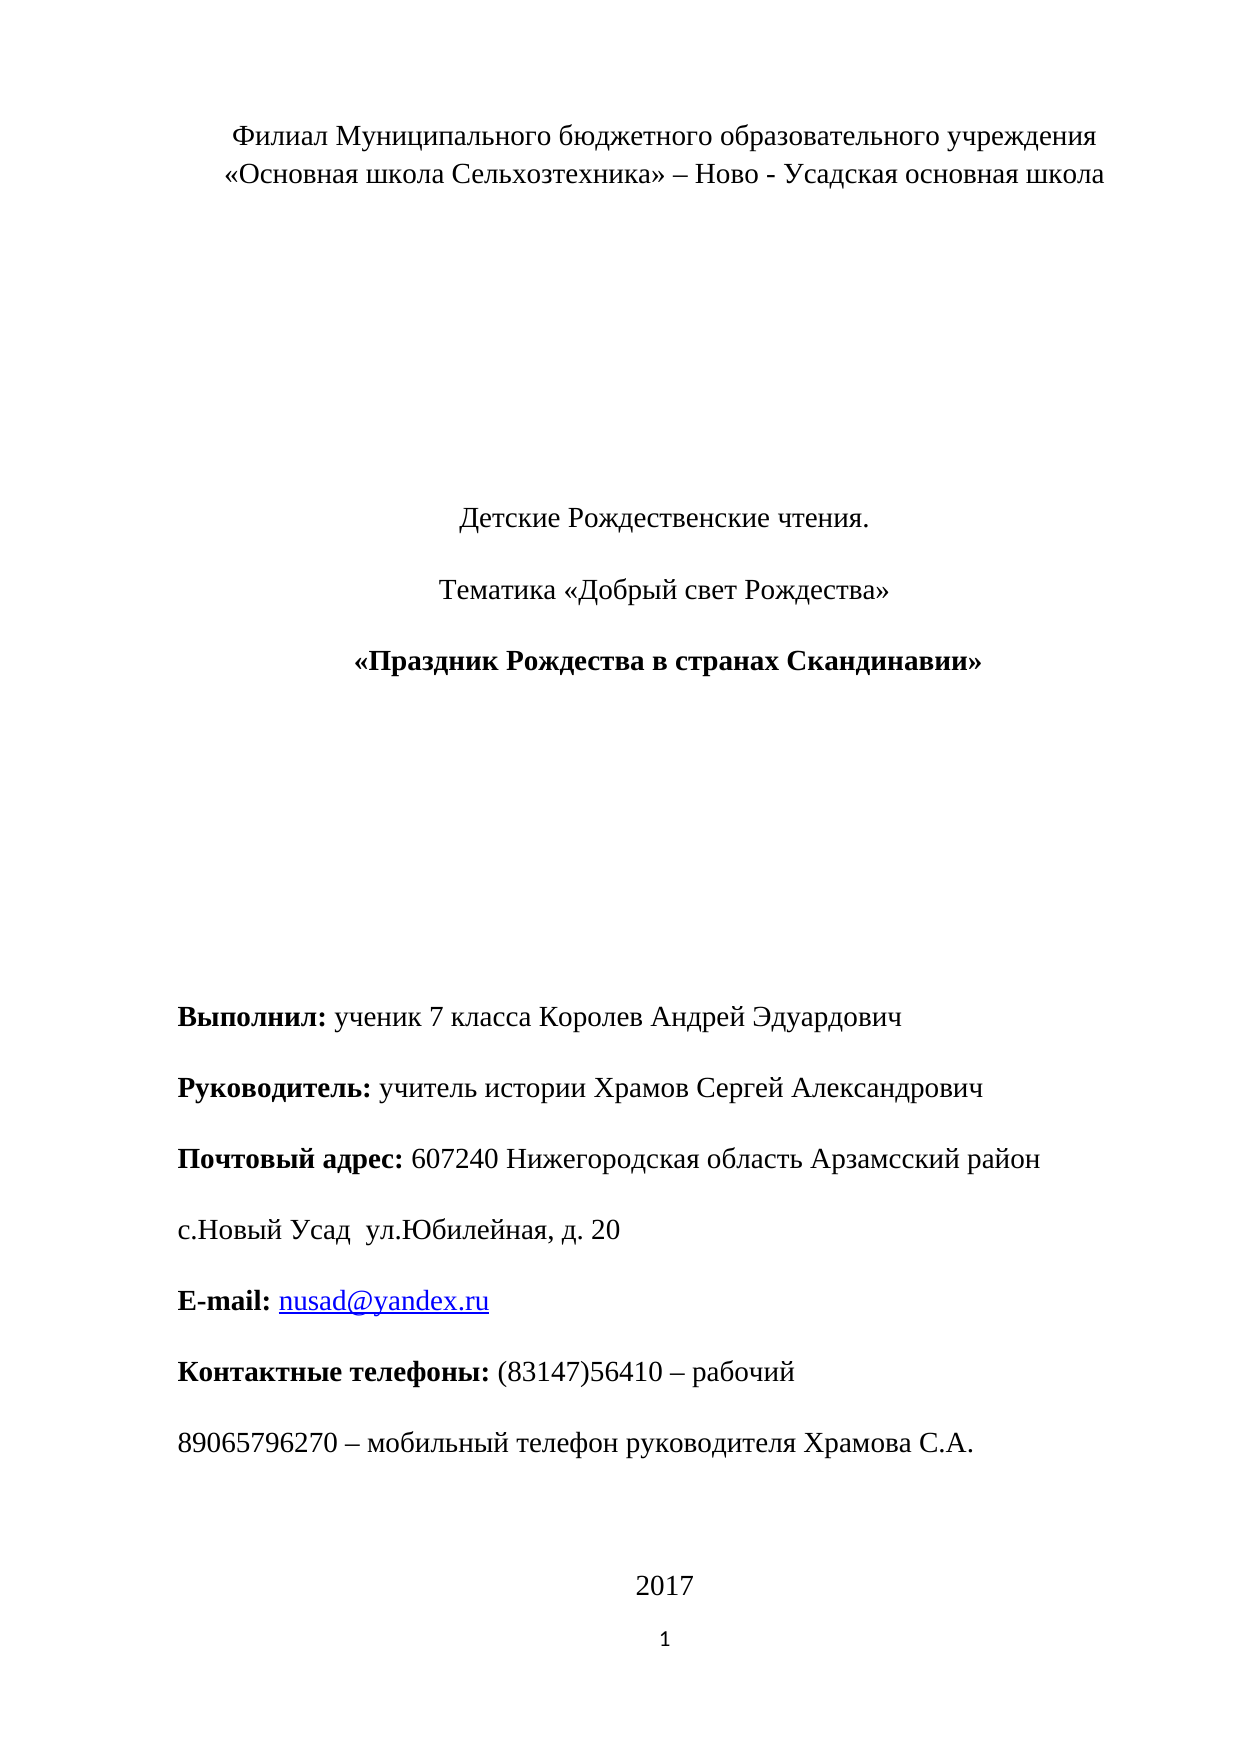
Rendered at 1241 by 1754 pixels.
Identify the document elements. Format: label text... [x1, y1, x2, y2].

text с.Новый Усад ул.Юбилейная, д. 20 [177, 1212, 1152, 1246]
text 89065796270 – мобильный телефон руководителя Храмова С.А. [177, 1426, 1152, 1459]
text Детские Рождественские чтения. [177, 501, 1152, 534]
text Контактные телефоны: (83147)56410 – рабочий [177, 1354, 1152, 1388]
text «Праздник Рождества в странах Скандинавии» [177, 643, 1152, 676]
text 2017 [177, 1568, 1152, 1601]
text Почтовый адрес: 607240 Нижегородская область Арзамсский район [177, 1141, 1152, 1174]
text Руководитель: учитель истории Храмов Сергей Александрович [177, 1070, 1152, 1103]
text Выполнил: ученик 7 класса Королев Андрей Эдуардович [177, 999, 1152, 1032]
text Тематика «Добрый свет Рождества» [177, 572, 1152, 605]
text Филиал Муниципального бюджетного образовательного учреждения «Основная школа Сельхозтехника» – Ново - Усадская основная школа [177, 118, 1152, 190]
text E-mail: nusad@yandex.ru [177, 1283, 1152, 1317]
